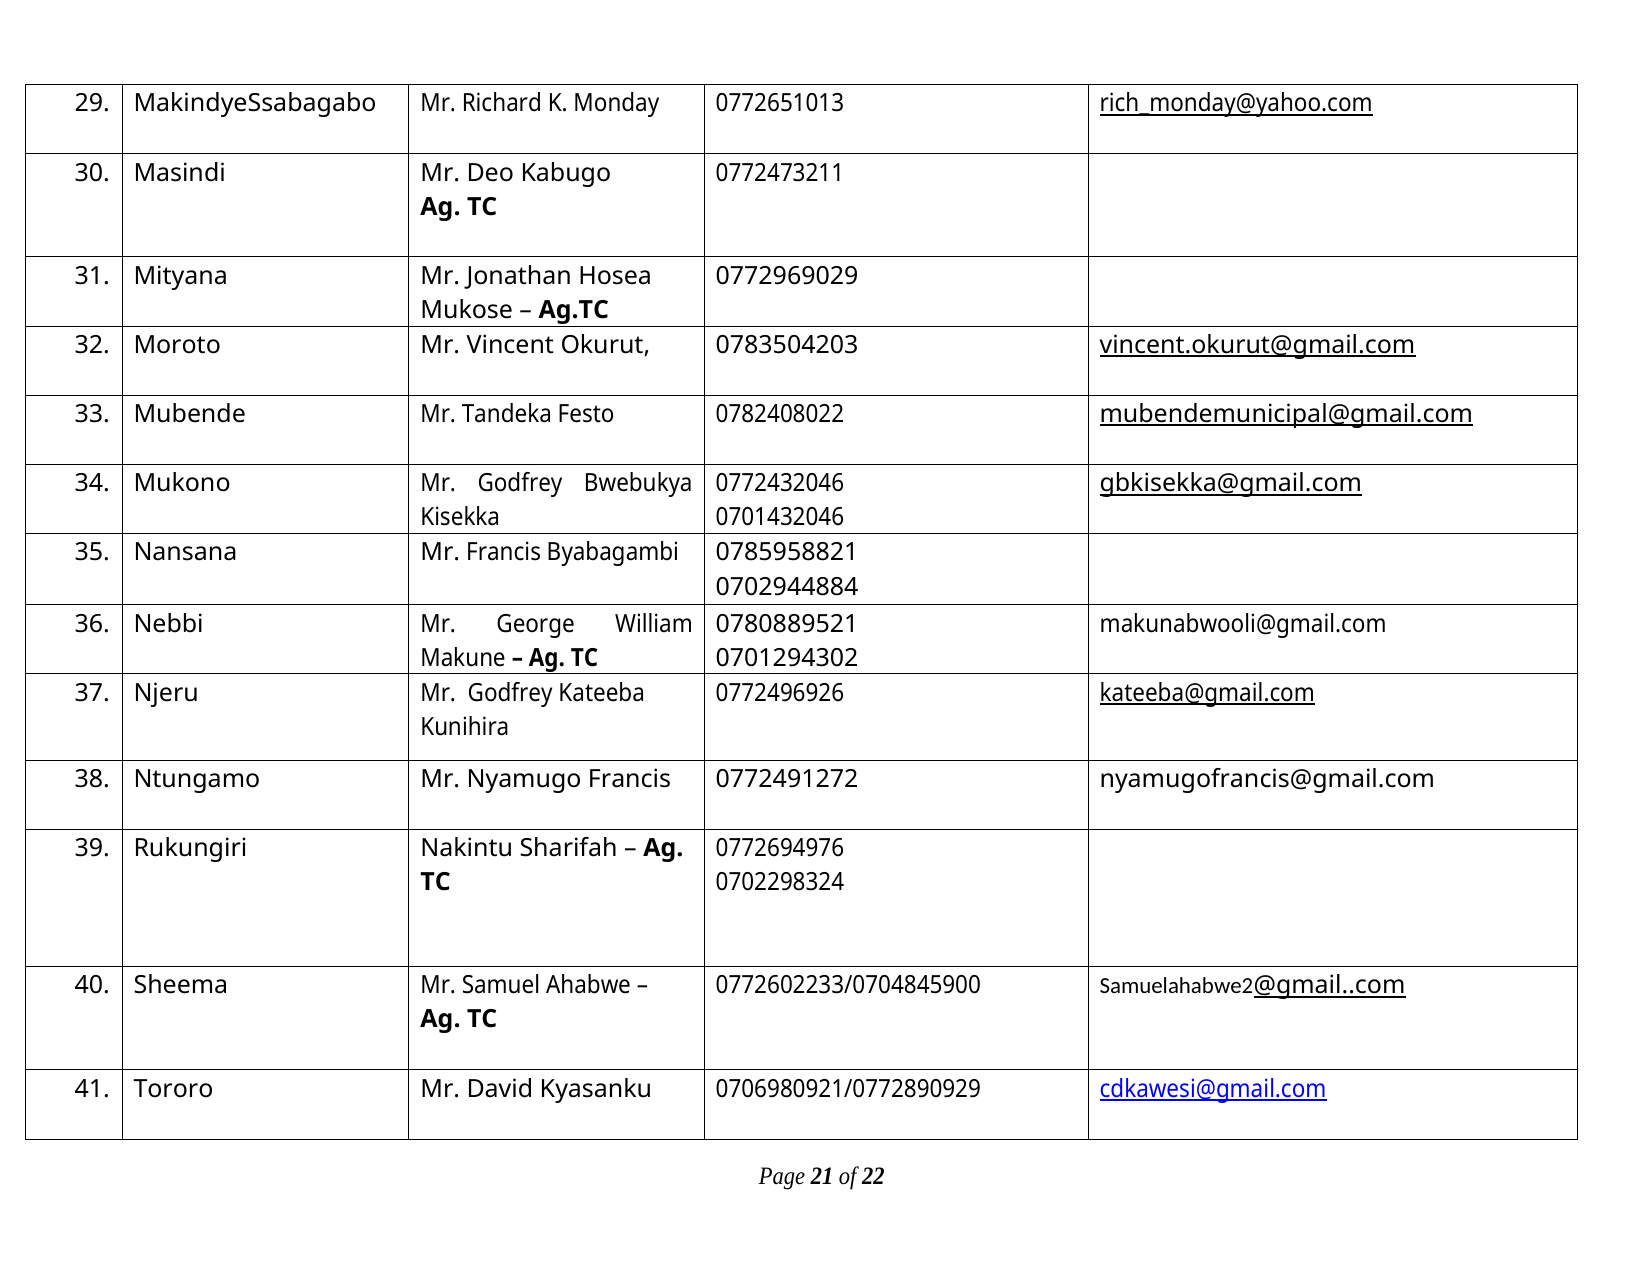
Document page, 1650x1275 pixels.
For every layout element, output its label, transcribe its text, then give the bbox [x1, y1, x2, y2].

table_cell Mr. David Kyasanku [409, 1070, 704, 1138]
table_cell Masindi [123, 154, 408, 256]
table_cell [1089, 534, 1577, 604]
table_cell Mr. Nyamugo Francis [409, 761, 704, 829]
table_cell Mr. George William Makune – Ag. TC [409, 605, 704, 673]
table_cell Mr. Francis Byabagambi [409, 534, 704, 604]
table_cell Moroto [123, 327, 408, 395]
table_cell [26, 967, 122, 1069]
table_cell Mr. Godfrey Kateeba Kunihira [409, 674, 704, 759]
table_cell [26, 1070, 122, 1138]
table_cell 0772602233/0704845900 [705, 967, 1088, 1069]
table_cell Mubende [123, 396, 408, 464]
table_cell 0780889521 0701294302 [705, 605, 1088, 673]
table_cell Samuelahabwe2@gmail..com [1089, 967, 1577, 1069]
table_cell makunabwooli@gmail.com [1089, 605, 1577, 673]
table_cell Rukungiri [123, 830, 408, 966]
table_cell nyamugofrancis@gmail.com [1089, 761, 1577, 829]
table_cell Mr. Godfrey Bwebukya Kisekka [409, 465, 704, 533]
table_cell [26, 534, 122, 604]
table_cell 0772491272 [705, 761, 1088, 829]
table_cell Mr. Samuel Ahabwe – Ag. TC [409, 967, 704, 1069]
table_cell Mityana [123, 257, 408, 326]
table_cell Ntungamo [123, 761, 408, 829]
table_cell 0772694976 0702298324 [705, 830, 1088, 966]
table_cell Mr. Vincent Okurut, [409, 327, 704, 395]
table_cell [26, 605, 122, 673]
table_cell [1089, 154, 1577, 256]
table_cell Sheema [123, 967, 408, 1069]
table_cell 0783504203 [705, 327, 1088, 395]
table_cell Njeru [123, 674, 408, 759]
table_cell kateeba@gmail.com [1089, 674, 1577, 759]
table_cell Mr. Tandeka Festo [409, 396, 704, 464]
table_cell 0772651013 [705, 85, 1088, 153]
table_cell [26, 154, 122, 256]
table_cell [1089, 830, 1577, 966]
table_cell [26, 465, 122, 533]
table_cell [26, 327, 122, 395]
table_cell [26, 830, 122, 966]
table_cell cdkawesi@gmail.com [1089, 1070, 1577, 1138]
table_cell Nansana [123, 534, 408, 604]
table_cell Mr. Richard K. Monday [409, 85, 704, 153]
table_cell 0782408022 [705, 396, 1088, 464]
table_cell 0772496926 [705, 674, 1088, 759]
table_cell 0772473211 [705, 154, 1088, 256]
table_cell [26, 85, 122, 153]
table_cell mubendemunicipal@gmail.com [1089, 396, 1577, 464]
table_cell MakindyeSsabagabo [123, 85, 408, 153]
table_cell Mr. Jonathan Hosea Mukose – Ag.TC [409, 257, 704, 326]
table_cell vincent.okurut@gmail.com [1089, 327, 1577, 395]
table_cell [1089, 257, 1577, 326]
table_cell 0785958821 0702944884 [705, 534, 1088, 604]
table_cell Nakintu Sharifah – Ag. TC [409, 830, 704, 966]
table_cell gbkisekka@gmail.com [1089, 465, 1577, 533]
table_cell rich_monday@yahoo.com [1089, 85, 1577, 153]
table_cell 0772969029 [705, 257, 1088, 326]
table_cell Mr. Deo Kabugo Ag. TC [409, 154, 704, 256]
table_cell 0706980921/0772890929 [705, 1070, 1088, 1138]
table_cell Tororo [123, 1070, 408, 1138]
table_cell Mukono [123, 465, 408, 533]
table_cell Nebbi [123, 605, 408, 673]
table_cell 0772432046 0701432046 [705, 465, 1088, 533]
table_cell [26, 257, 122, 326]
table_cell [26, 761, 122, 829]
table_cell [26, 674, 122, 759]
table_cell [26, 396, 122, 464]
